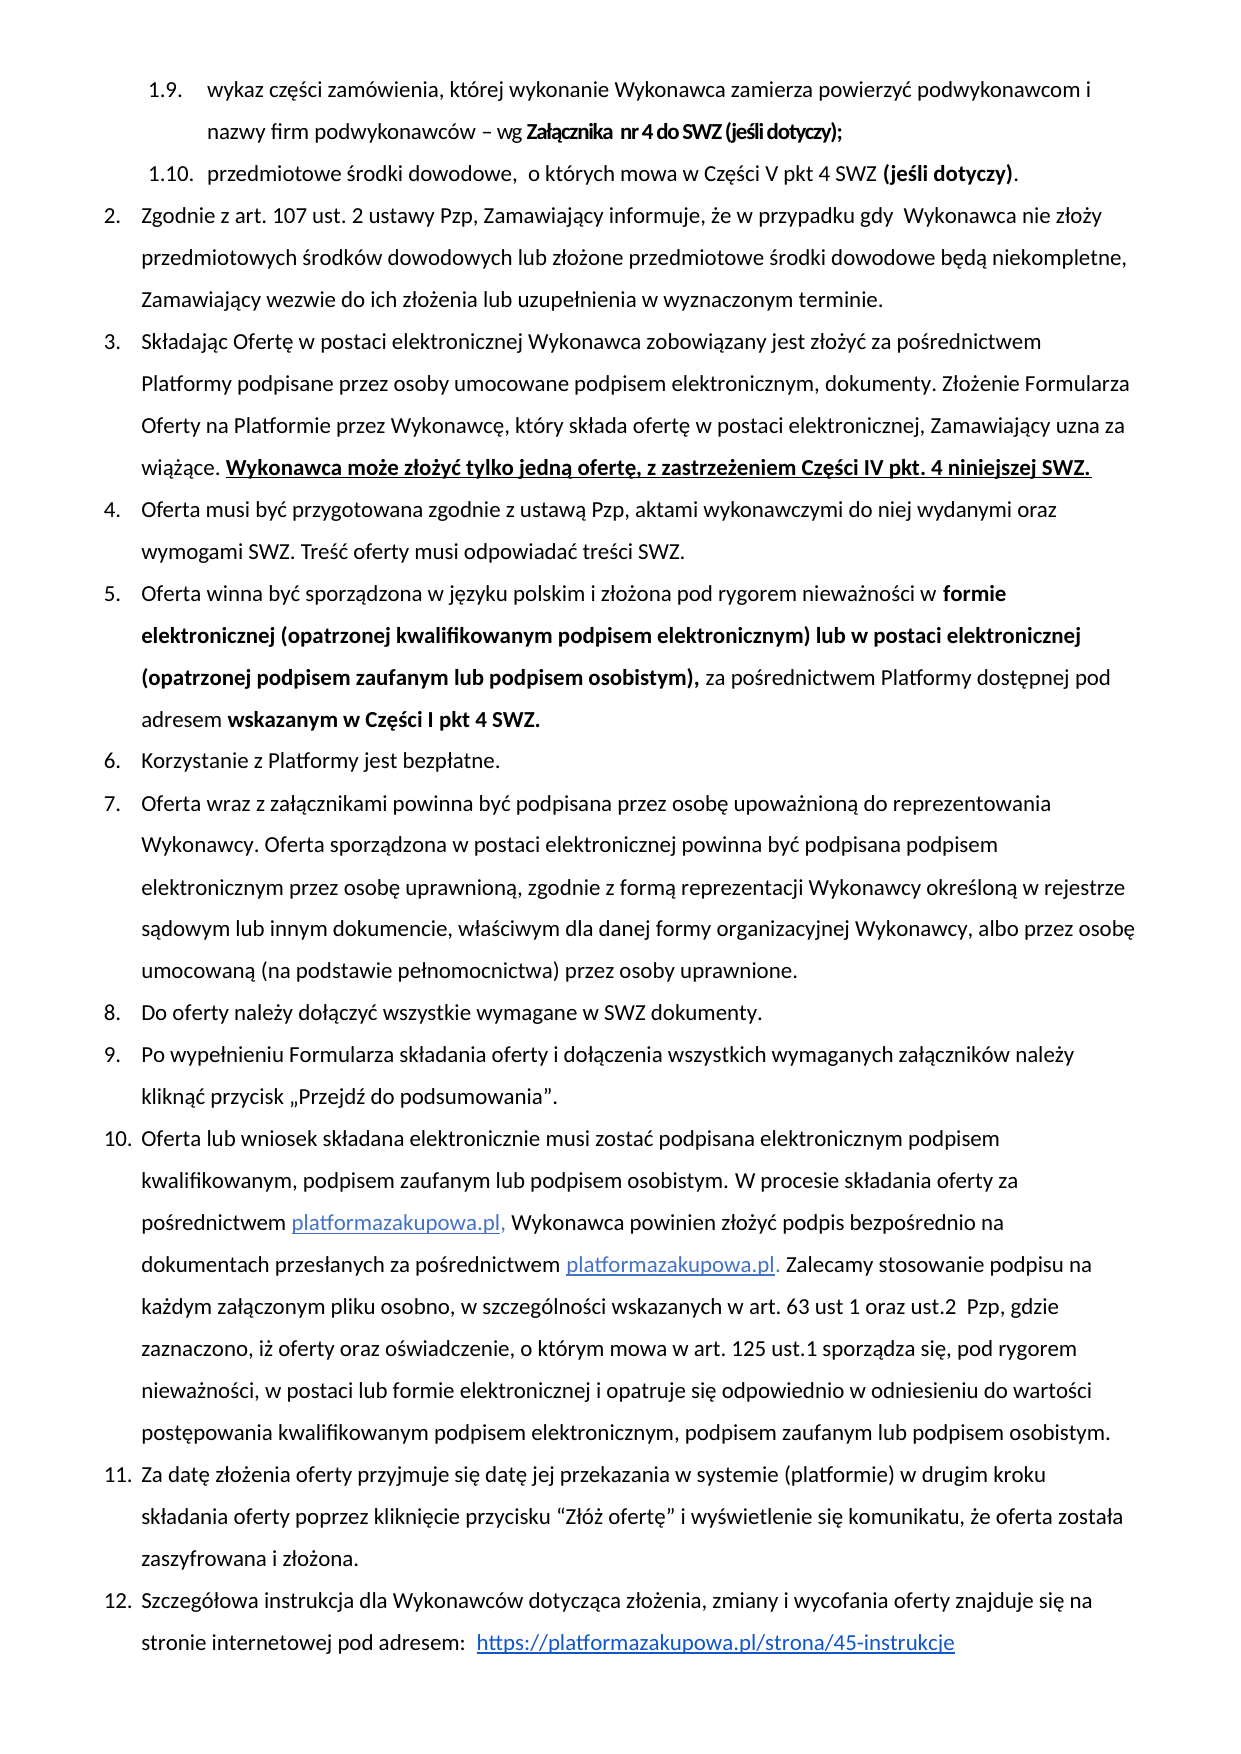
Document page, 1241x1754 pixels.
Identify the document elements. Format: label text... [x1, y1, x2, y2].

list Po wypełnieniu Formularza składania oferty i dołączenia wszystkich wymaganych załączników należy kliknąć przycisk „Przejdź do podsumowania”. [103, 1041, 1137, 1111]
list Szczegółowa instrukcja dla Wykonawców dotycząca złożenia, zmiany i wycofania oferty znajduje się na stronie internetowej pod adresem: https://platformazakupowa.pl/strona/45-instrukcje [103, 1586, 1137, 1656]
list wykaz części zamówienia, której wykonanie Wykonawca zamierza powierzyć podwykonawcom i nazwy firm podwykonawców – wg Załącznika nr 4 do SWZ (jeśli dotyczy); [148, 75, 1137, 145]
list Oferta lub wniosek składana elektronicznie musi zostać podpisana elektronicznym podpisem kwalifikowanym, podpisem zaufanym lub podpisem osobistym. W procesie składania oferty za pośrednictwem platformazakupowa.pl, Wykonawca powinien złożyć podpis bezpośrednio na dokumentach przesłanych za pośrednictwem platformazakupowa.pl. Zalecamy stosowanie podpisu na każdym załączonym pliku osobno, w szczególności wskazanych w art. 63 ust 1 oraz ust.2 Pzp, gdzie zaznaczono, iż oferty oraz oświadczenie, o którym mowa w art. 125 ust.1 sporządza się, pod rygorem nieważności, w postaci lub formie elektronicznej i opatruje się odpowiednio w odniesieniu do wartości postępowania kwalifikowanym podpisem elektronicznym, podpisem zaufanym lub podpisem osobistym. [103, 1124, 1137, 1446]
list Oferta wraz z załącznikami powinna być podpisana przez osobę upoważnioną do reprezentowania Wykonawcy. Oferta sporządzona w postaci elektronicznej powinna być podpisana podpisem elektronicznym przez osobę uprawnioną, zgodnie z formą reprezentacji Wykonawcy określoną w rejestrze sądowym lub innym dokumencie, właściwym dla danej formy organizacyjnej Wykonawcy, albo przez osobę umocowaną (na podstawie pełnomocnictwa) przez osoby uprawnione. [103, 789, 1137, 984]
list Korzystanie z Platformy jest bezpłatne. [103, 747, 1137, 775]
list Zgodnie z art. 107 ust. 2 ustawy Pzp, Zamawiający informuje, że w przypadku gdy Wykonawca nie złoży przedmiotowych środków dowodowych lub złożone przedmiotowe środki dowodowe będą niekompletne, Zamawiający wezwie do ich złożenia lub uzupełnienia w wyznaczonym terminie. [103, 201, 1137, 313]
list Oferta musi być przygotowana zgodnie z ustawą Pzp, aktami wykonawczymi do niej wydanymi oraz wymogami SWZ. Treść oferty musi odpowiadać treści SWZ. [103, 495, 1137, 565]
list przedmiotowe środki dowodowe, o których mowa w Części V pkt 4 SWZ (jeśli dotyczy). [148, 159, 1137, 187]
list Oferta winna być sporządzona w języku polskim i złożona pod rygorem nieważności w formie elektronicznej (opatrzonej kwalifikowanym podpisem elektronicznym) lub w postaci elektronicznej (opatrzonej podpisem zaufanym lub podpisem osobistym), za pośrednictwem Platformy dostępnej pod adresem wskazanym w Części I pkt 4 SWZ. [103, 579, 1137, 733]
list Składając Ofertę w postaci elektronicznej Wykonawca zobowiązany jest złożyć za pośrednictwem Platformy podpisane przez osoby umocowane podpisem elektronicznym, dokumenty. Złożenie Formularza Oferty na Platformie przez Wykonawcę, który składa ofertę w postaci elektronicznej, Zamawiający uzna za wiążące. Wykonawca może złożyć tylko jedną ofertę, z zastrzeżeniem Części IV pkt. 4 niniejszej SWZ. [103, 327, 1137, 481]
list Za datę złożenia oferty przyjmuje się datę jej przekazania w systemie (platformie) w drugim kroku składania oferty poprzez kliknięcie przycisku “Złóż ofertę” i wyświetlenie się komunikatu, że oferta została zaszyfrowana i złożona. [103, 1460, 1137, 1572]
list Do oferty należy dołączyć wszystkie wymagane w SWZ dokumenty. [103, 998, 1137, 1027]
